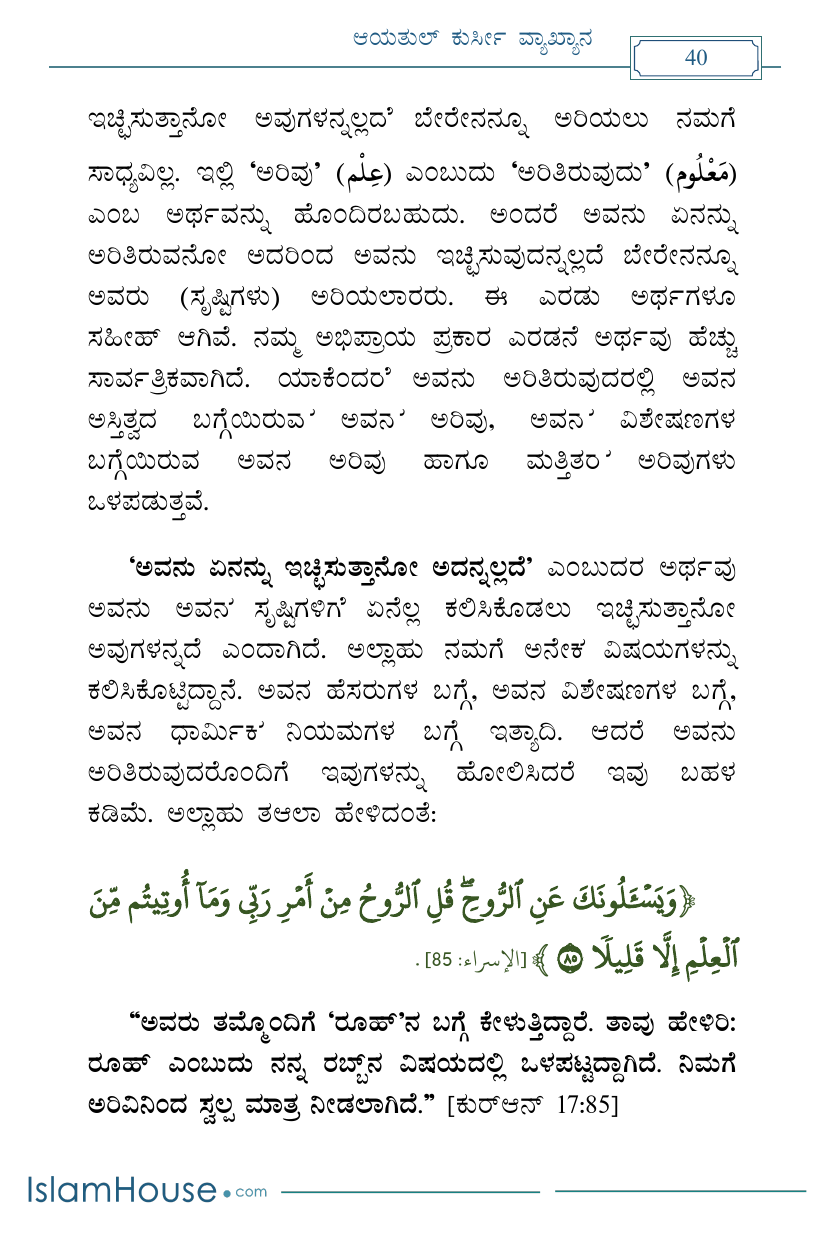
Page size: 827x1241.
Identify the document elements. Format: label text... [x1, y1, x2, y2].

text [89, 107, 738, 526]
text ‘CªÀ£ÀÄ K£À£ÀÄß EaÒ¸ÀÄvÁÛ£ÉÆÃ CzÀ£Àß®èzÉ’ JA§ÄzÀgÀ CxÀðªÀÅ CªÀ£ÀÄ CªÀ£À ¸ÀÈ¶ÖUÀ½UÉ K£É®è PÀ°¹PÉÆqÀ®Ä EaÒ¸ÀÄvÁÛ£ÉÆÃ CªÀÅUÀ¼À£ÀßzÉ JAzÁVzÉ. C¯ÁèºÀÄ £ÀªÀÄUÉ C£ÉÃPÀ «µÀAiÀÄUÀ¼À£ÀÄß PÀ°¹PÉÆnÖzÁÝ£É. CªÀ£À ºÉ¸ÀgÀÄUÀ¼À §UÉÎ, CªÀ£À «±ÉÃµÀtUÀ¼À §UÉÎ, CªÀ£À zsÁ«ÄðPÀ ¤AiÀÄªÀÄUÀ¼À §UÉÎ EvÁå¢. DzÀgÉ CªÀ£ÀÄ CjwgÀÄªÀÅzÀgÉÆA¢UÉ EªÀÅUÀ¼À£ÀÄß ºÉÆÃ°¹zÀgÉ EªÀÅ §ºÀ¼À PÀrªÉÄ. C¯ÁèºÀÄ vÀD¯Á ºÉÃ½zÀAvÉ: [89, 556, 738, 838]
picture [20, 1171, 541, 1209]
text ﴿وَيَسۡ‍َٔلُونَكَ عَنِ ٱلرُّوحِۖ قُلِ ٱلرُّوحُ مِنۡ أَمۡرِ رَبِّي وَمَآ أُوتِيتُم مِّنَ ٱلۡعِلۡمِ إِلَّا قَلِيلٗا ٨٥ ﴾ [الإسراء: 85] . [89, 868, 738, 986]
picture [548, 1170, 807, 1208]
text “CªÀgÀÄ vÀªÉÆäA¢UÉ ‘gÀÆºï’£À §UÉÎ PÉÃ¼ÀÄwÛzÁÝgÉ. vÁªÀÅ ºÉÃ½j: gÀÆºï JA§ÄzÀÄ £À£Àß gÀ¨ïâ£À «µÀAiÀÄzÀ°è M¼À¥ÀlÖzÁÝVzÉ. ¤ªÀÄUÉ Cj«¤AzÀ ¸Àé®à ªÀiÁvÀæ ¤ÃqÀ¯ÁVzÉ.” [PÀÄgïD£ï 17:85] [89, 1011, 738, 1129]
